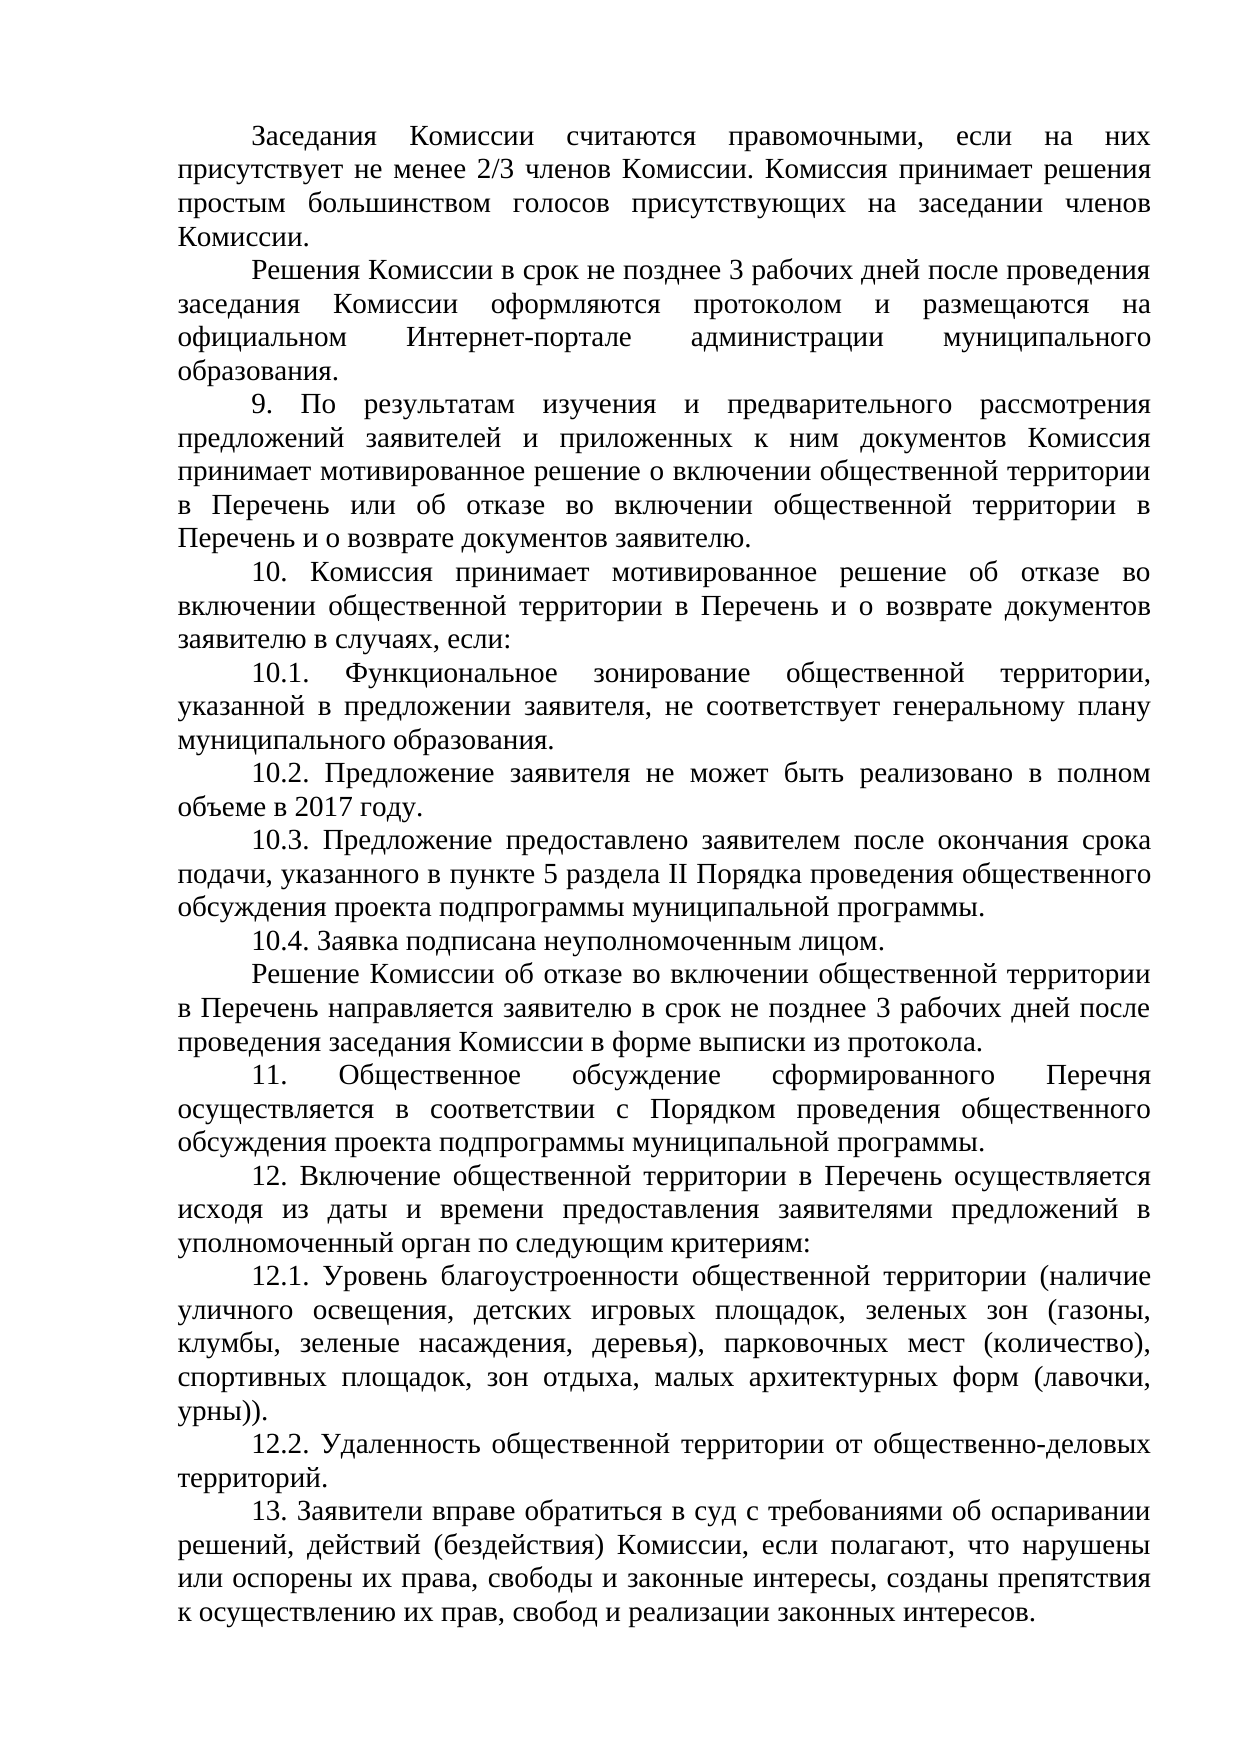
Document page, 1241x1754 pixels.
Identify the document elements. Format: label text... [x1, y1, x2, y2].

text 10.1. Функциональное зонирование общественной территории, указанной в предложении заявителя, не соответствует генеральному плану муниципального образования. [177, 655, 1152, 755]
text 12.2. Удаленность общественной территории от общественно-деловых территорий. [177, 1426, 1152, 1493]
text 12.1. Уровень благоустроенности общественной территории (наличие уличного освещения, детских игровых площадок, зеленых зон (газоны, клумбы, зеленые насаждения, деревья), парковочных мест (количество), спортивных площадок, зон отдыха, малых архитектурных форм (лавочки, урны)). [177, 1258, 1152, 1426]
text 13. Заявители вправе обратиться в суд с требованиями об оспаривании решений, действий (бездействия) Комиссии, если полагают, что нарушены или оспорены их права, свободы и законные интересы, созданы препятствия к осуществлению их прав, свобод и реализации законных интересов. [177, 1493, 1152, 1627]
text Заседания Комиссии считаются правомочными, если на них присутствует не менее 2/3 членов Комиссии. Комиссия принимает решения простым большинством голосов присутствующих на заседании членов Комиссии. [177, 118, 1152, 252]
text 10.4. Заявка подписана неуполномоченным лицом. [177, 923, 1152, 957]
text 9. По результатам изучения и предварительного рассмотрения предложений заявителей и приложенных к ним документов Комиссия принимает мотивированное решение о включении общественной территории в Перечень или об отказе во включении общественной территории в Перечень и о возврате документов заявителю. [177, 386, 1152, 554]
text 10.2. Предложение заявителя не может быть реализовано в полном объеме в 2017 году. [177, 755, 1152, 822]
text 11. Общественное обсуждение сформированного Перечня осуществляется в соответствии с Порядком проведения общественного обсуждения проекта подпрограммы муниципальной программы. [177, 1057, 1152, 1158]
text Решение Комиссии об отказе во включении общественной территории в Перечень направляется заявителю в срок не позднее 3 рабочих дней после проведения заседания Комиссии в форме выписки из протокола. [177, 957, 1152, 1057]
text 12. Включение общественной территории в Перечень осуществляется исходя из даты и времени предоставления заявителями предложений в уполномоченный орган по следующим критериям: [177, 1158, 1152, 1258]
text 10.3. Предложение предоставлено заявителем после окончания срока подачи, указанного в пункте 5 раздела II Порядка проведения общественного обсуждения проекта подпрограммы муниципальной программы. [177, 822, 1152, 923]
text Решения Комиссии в срок не позднее 3 рабочих дней после проведения заседания Комиссии оформляются протоколом и размещаются на официальном Интернет-портале администрации муниципального образования. [177, 252, 1152, 386]
text 10. Комиссия принимает мотивированное решение об отказе во включении общественной территории в Перечень и о возврате документов заявителю в случаях, если: [177, 554, 1152, 655]
